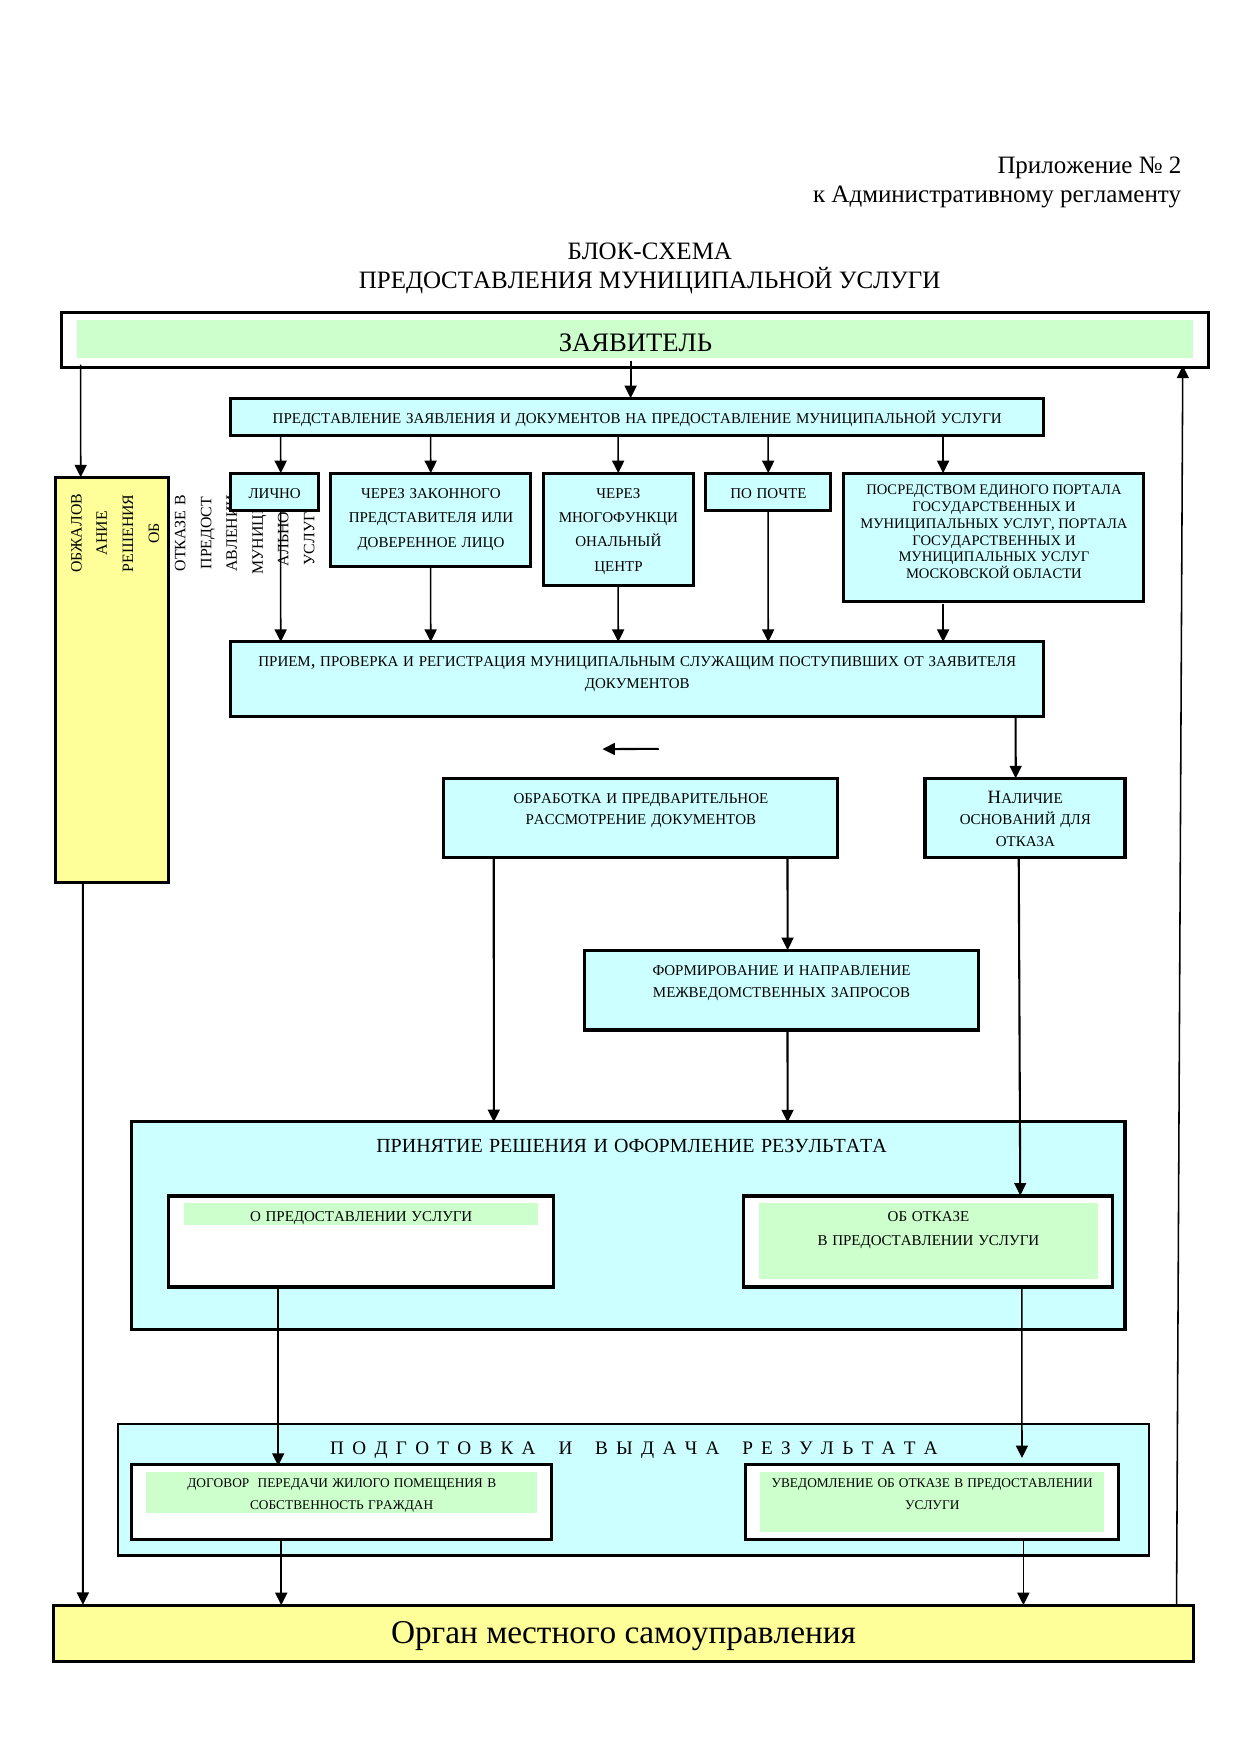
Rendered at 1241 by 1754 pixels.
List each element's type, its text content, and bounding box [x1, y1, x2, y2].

text Приложение № 2 [118, 150, 1181, 179]
text к Административному регламенту [118, 179, 1181, 207]
text ПРЕДОСТАВЛЕНИЯ МУНИЦИПАЛЬНОЙ УСЛУГИ [118, 265, 1181, 294]
text БЛОК-СХЕМА [118, 236, 1181, 265]
